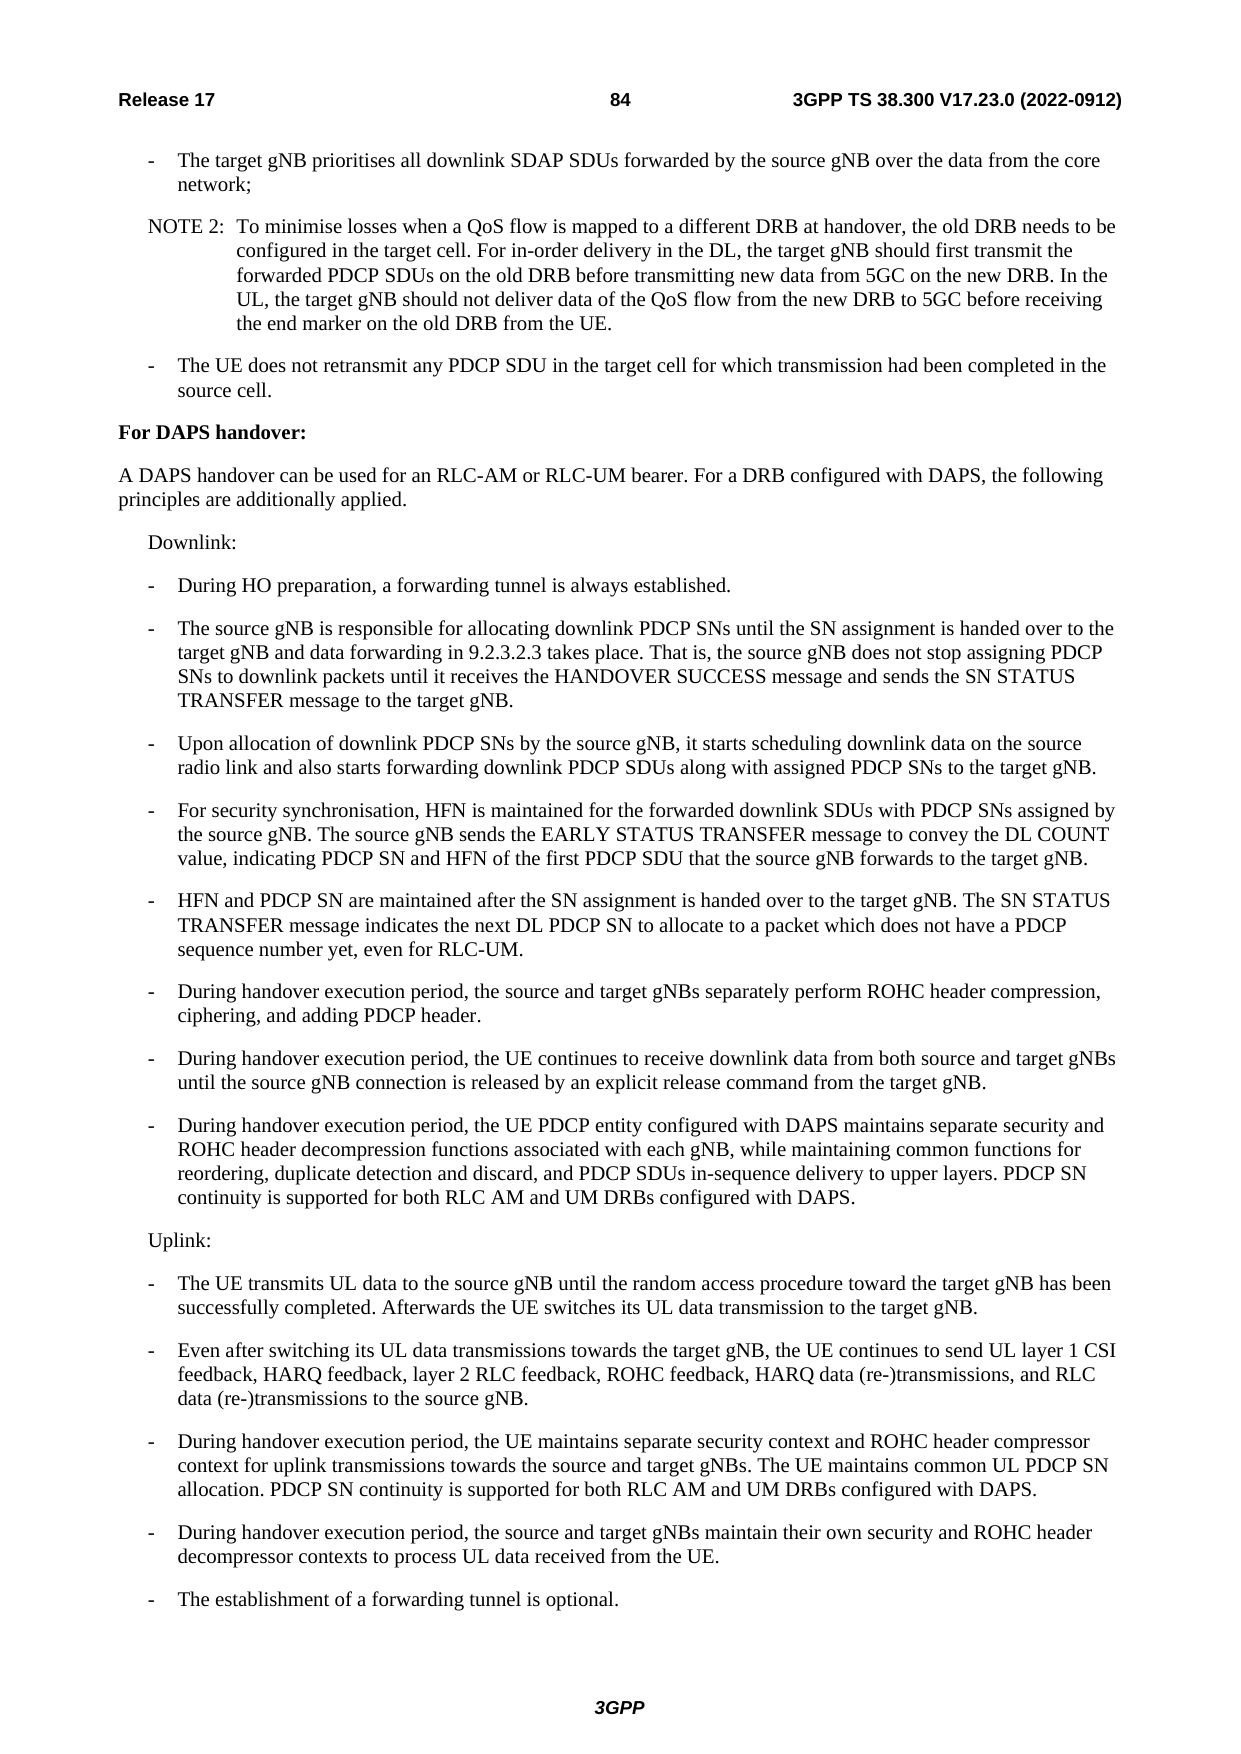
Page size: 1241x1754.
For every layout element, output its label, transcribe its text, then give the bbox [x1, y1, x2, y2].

text - Upon allocation of downlink PDCP SNs by the source gNB, it starts scheduling downlink data on the source radio link and also starts forwarding downlink PDCP SDUs along with assigned PDCP SNs to the target gNB. [148, 731, 1122, 779]
text Uplink: [148, 1228, 1122, 1252]
text - During handover execution period, the UE PDCP entity configured with DAPS maintains separate security and ROHC header decompression functions associated with each gNB, while maintaining common functions for reordering, duplicate detection and discard, and PDCP SDUs in-sequence delivery to upper layers. PDCP SN continuity is supported for both RLC AM and UM DRBs configured with DAPS. [148, 1113, 1122, 1209]
text - During handover execution period, the UE maintains separate security context and ROHC header compressor context for uplink transmissions towards the source and target gNBs. The UE maintains common UL PDCP SN allocation. PDCP SN continuity is supported for both RLC AM and UM DRBs configured with DAPS. [148, 1429, 1122, 1501]
text NOTE 2: To minimise losses when a QoS flow is mapped to a different DRB at handover, the old DRB needs to be configured in the target cell. For in-order delivery in the DL, the target gNB should first transmit the forwarded PDCP SDUs on the old DRB before transmitting new data from 5GC on the new DRB. In the UL, the target gNB should not deliver data of the QoS flow from the new DRB to 5GC before receiving the end marker on the old DRB from the UE. [148, 214, 1122, 335]
text - During handover execution period, the source and target gNBs maintain their own security and ROHC header decompressor contexts to process UL data received from the UE. [148, 1520, 1122, 1568]
text - For security synchronisation, HFN is maintained for the forwarded downlink SDUs with PDCP SNs assigned by the source gNB. The source gNB sends the EARLY STATUS TRANSFER message to convey the DL COUNT value, indicating PDCP SN and HFN of the first PDCP SDU that the source gNB forwards to the target gNB. [148, 797, 1122, 870]
text - The source gNB is responsible for allocating downlink PDCP SNs until the SN assignment is handed over to the target gNB and data forwarding in 9.2.3.2.3 takes place. That is, the source gNB does not stop assigning PDCP SNs to downlink packets until it receives the HANDOVER SUCCESS message and sends the SN STATUS TRANSFER message to the target gNB. [148, 616, 1122, 712]
text - The UE does not retransmit any PDCP SDU in the target cell for which transmission had been completed in the source cell. [148, 353, 1122, 402]
text - The UE transmits UL data to the source gNB until the random access procedure toward the target gNB has been successfully completed. Afterwards the UE switches its UL data transmission to the target gNB. [148, 1271, 1122, 1319]
text - During handover execution period, the UE continues to receive downlink data from both source and target gNBs until the source gNB connection is released by an explicit release command from the target gNB. [148, 1046, 1122, 1094]
text - The establishment of a forwarding tunnel is optional. [148, 1587, 1122, 1611]
text A DAPS handover can be used for an RLC-AM or RLC-UM bearer. For a DRB configured with DAPS, the following principles are additionally applied. [118, 463, 1122, 511]
text - During HO preparation, a forwarding tunnel is always established. [148, 573, 1122, 597]
text For DAPS handover: [118, 420, 1122, 444]
text Downlink: [148, 530, 1122, 554]
text - HFN and PDCP SN are maintained after the SN assignment is handed over to the target gNB. The SN STATUS TRANSFER message indicates the next DL PDCP SN to allocate to a packet which does not have a PDCP sequence number yet, even for RLC-UM. [148, 888, 1122, 961]
text - The target gNB prioritises all downlink SDAP SDUs forwarded by the source gNB over the data from the core network; [148, 147, 1122, 196]
text - Even after switching its UL data transmissions towards the target gNB, the UE continues to send UL layer 1 CSI feedback, HARQ feedback, layer 2 RLC feedback, ROHC feedback, HARQ data (re-)transmissions, and RLC data (re-)transmissions to the source gNB. [148, 1338, 1122, 1410]
text - During handover execution period, the source and target gNBs separately perform ROHC header compression, ciphering, and adding PDCP header. [148, 979, 1122, 1027]
